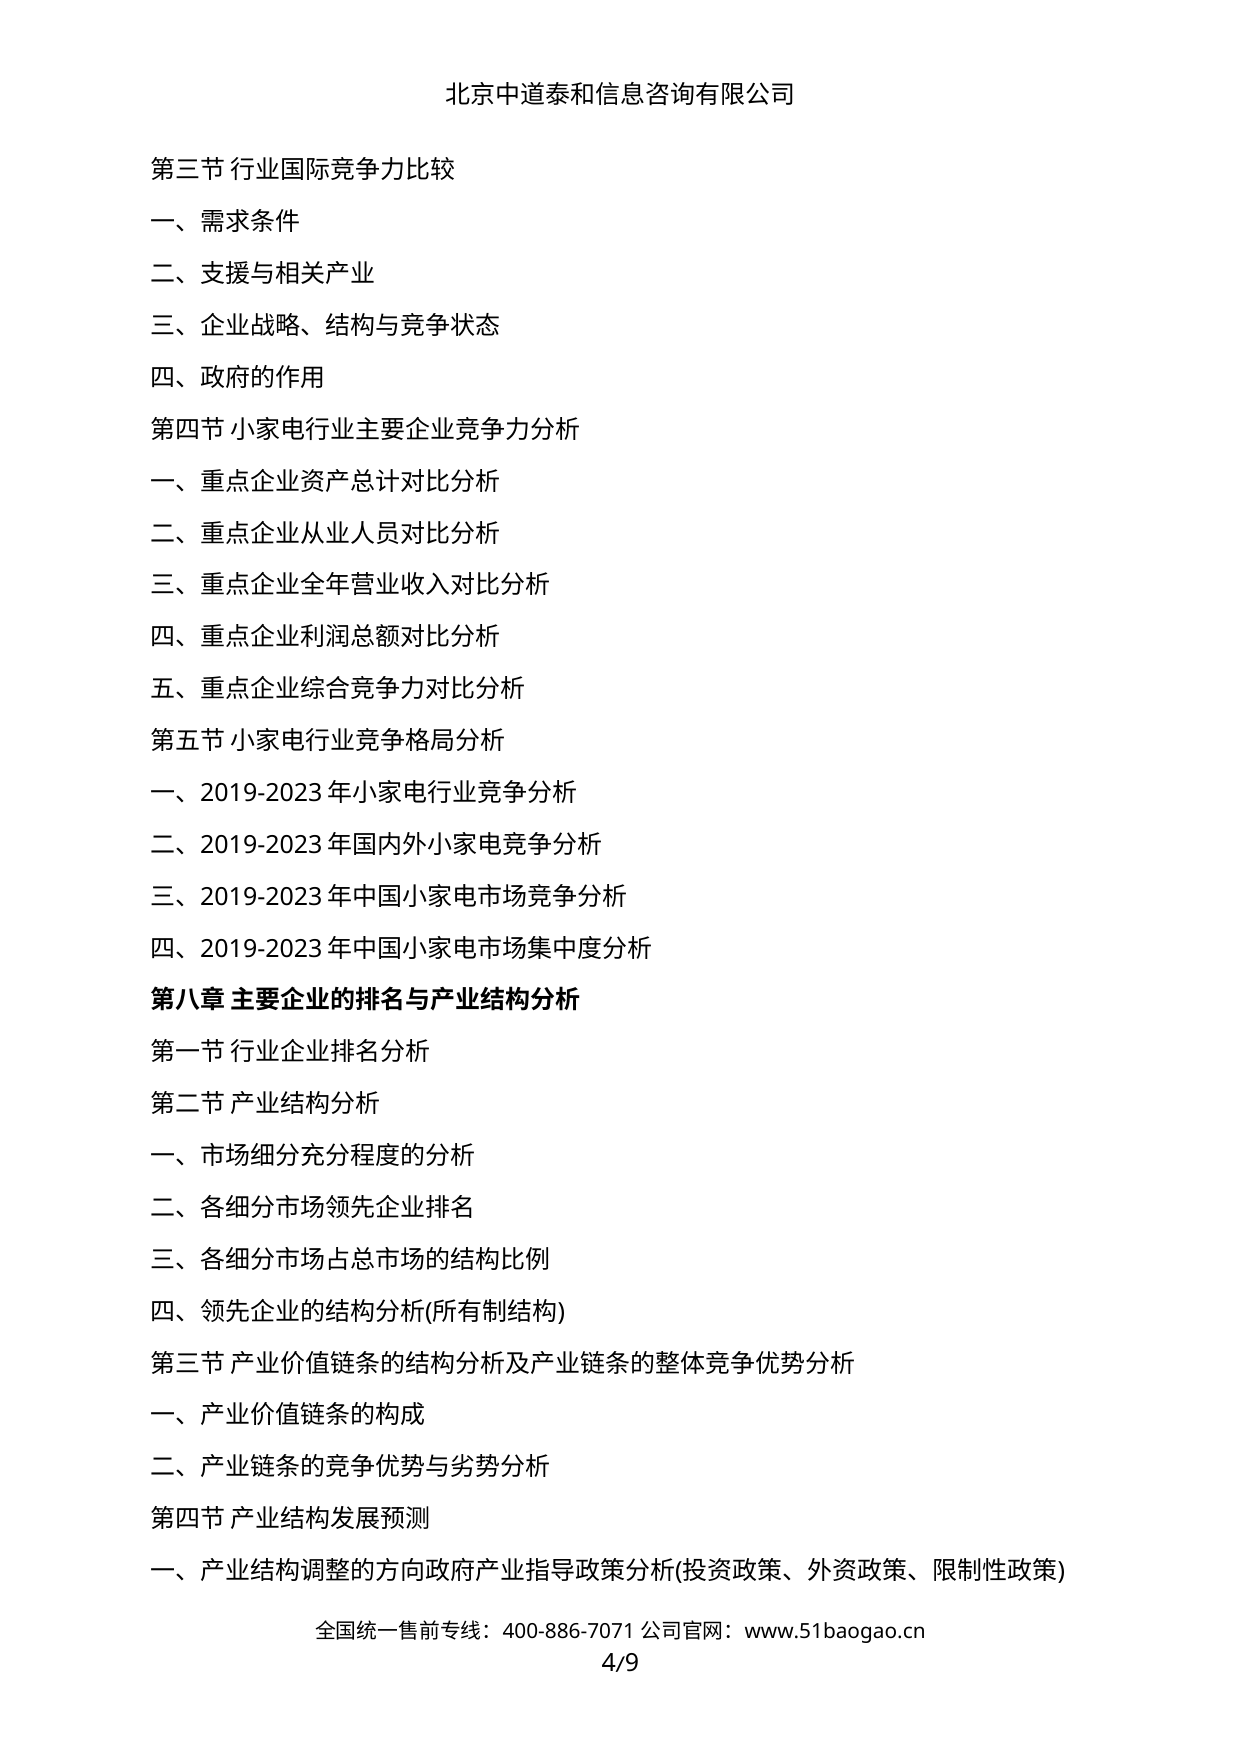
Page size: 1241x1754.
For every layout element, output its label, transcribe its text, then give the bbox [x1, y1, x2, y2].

text 二、各细分市场领先企业排名 [150, 1187, 1090, 1224]
text 一、市场细分充分程度的分析 [150, 1136, 1090, 1172]
text 第八章 主要企业的排名与产业结构分析 [150, 980, 1090, 1016]
text 四、2019-2023年中国小家电市场集中度分析 [150, 928, 1090, 964]
text 五、重点企业综合竞争力对比分析 [150, 669, 1090, 705]
text 第三节 产业价值链条的结构分析及产业链条的整体竞争优势分析 [150, 1343, 1090, 1379]
text 一、重点企业资产总计对比分析 [150, 461, 1090, 497]
text 一、产业结构调整的方向政府产业指导政策分析(投资政策、外资政策、限制性政策) [150, 1551, 1090, 1587]
text 第一节 行业企业排名分析 [150, 1032, 1090, 1068]
text 第二节 产业结构分析 [150, 1084, 1090, 1120]
text 三、重点企业全年营业收入对比分析 [150, 565, 1090, 601]
text 三、2019-2023年中国小家电市场竞争分析 [150, 876, 1090, 912]
text 三、企业战略、结构与竞争状态 [150, 306, 1090, 342]
text 二、支援与相关产业 [150, 254, 1090, 290]
text 一、产业价值链条的构成 [150, 1395, 1090, 1431]
text 第三节 行业国际竞争力比较 [150, 150, 1090, 186]
text 四、领先企业的结构分析(所有制结构) [150, 1291, 1090, 1327]
text 第四节 产业结构发展预测 [150, 1499, 1090, 1535]
text 第五节 小家电行业竞争格局分析 [150, 721, 1090, 757]
text 二、2019-2023年国内外小家电竞争分析 [150, 824, 1090, 861]
text 二、产业链条的竞争优势与劣势分析 [150, 1447, 1090, 1483]
text 四、重点企业利润总额对比分析 [150, 617, 1090, 653]
text 四、政府的作用 [150, 357, 1090, 394]
text 一、需求条件 [150, 202, 1090, 238]
text 一、2019-2023年小家电行业竞争分析 [150, 772, 1090, 809]
text 第四节 小家电行业主要企业竞争力分析 [150, 409, 1090, 446]
text 二、重点企业从业人员对比分析 [150, 513, 1090, 549]
text 三、各细分市场占总市场的结构比例 [150, 1239, 1090, 1276]
